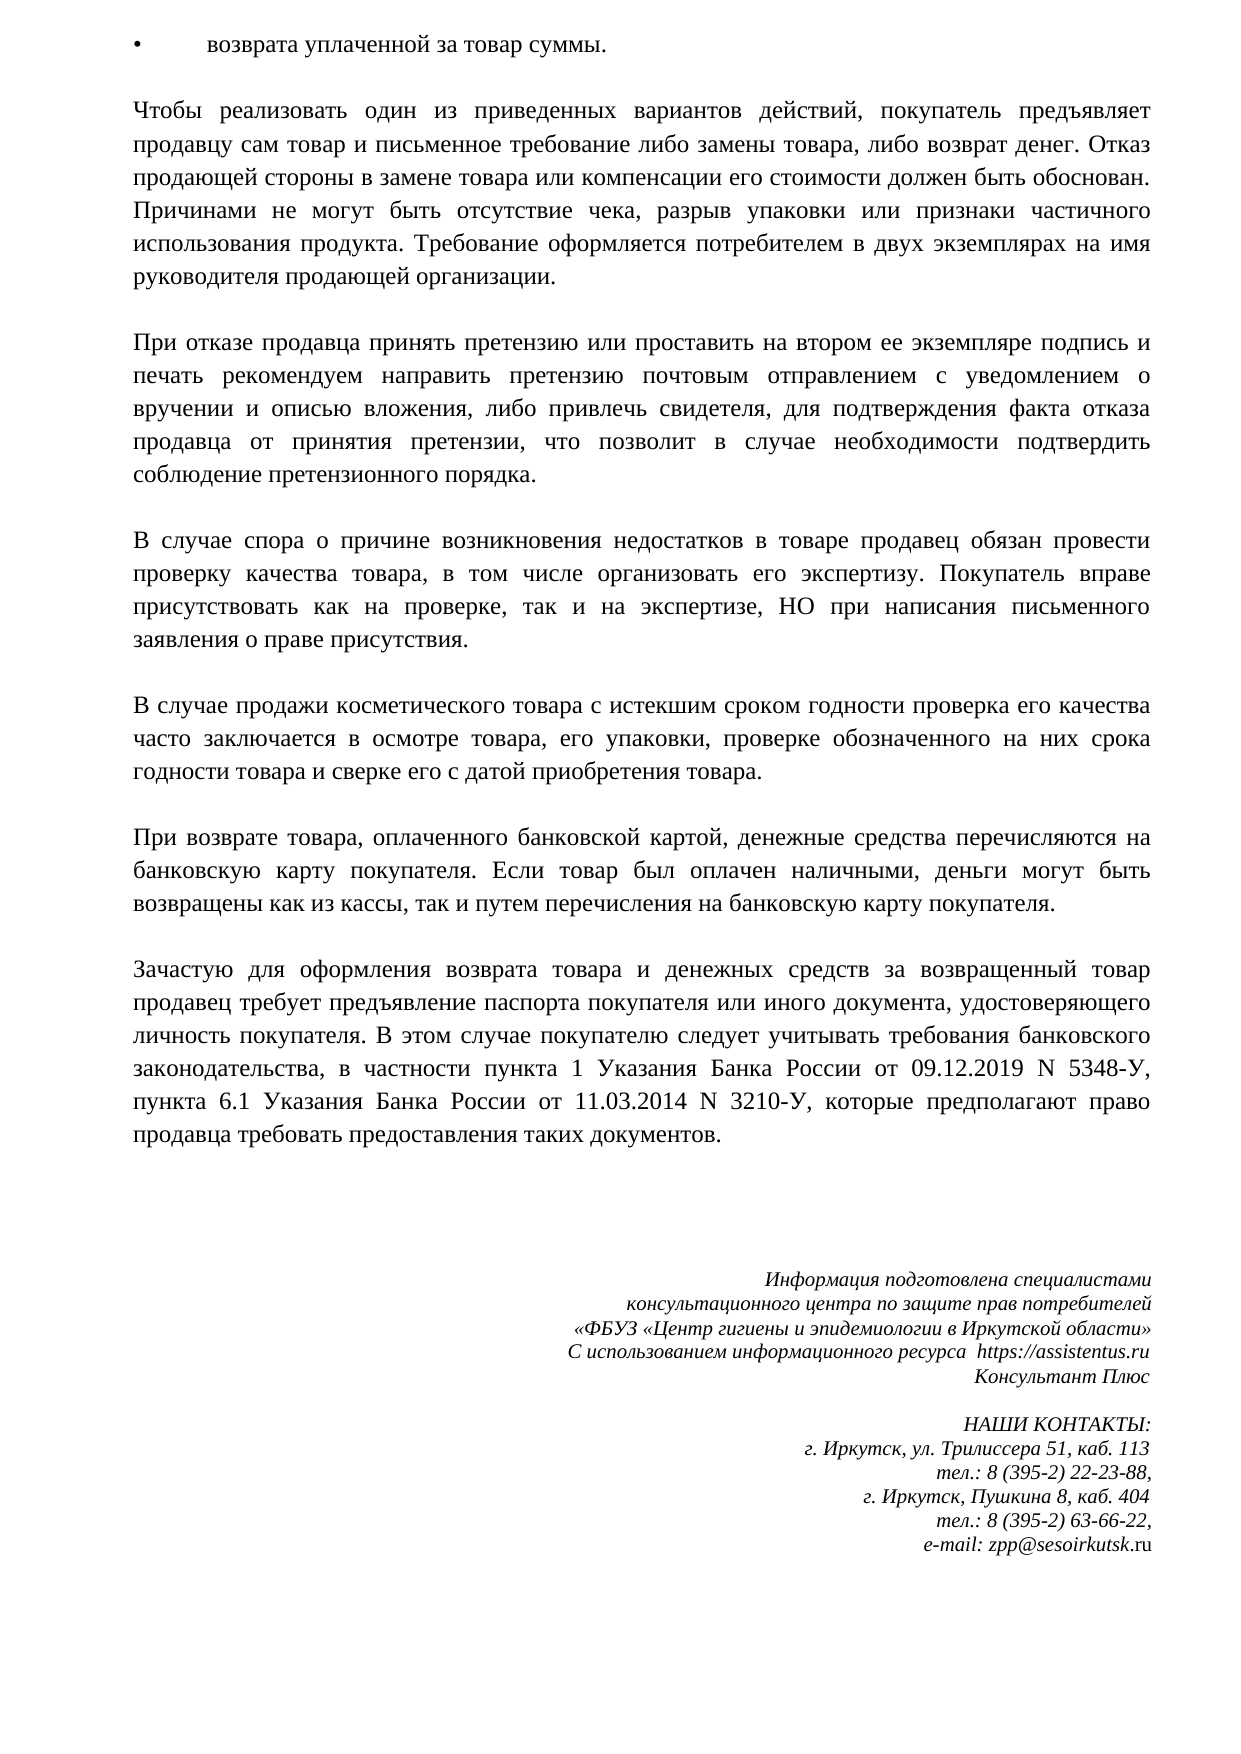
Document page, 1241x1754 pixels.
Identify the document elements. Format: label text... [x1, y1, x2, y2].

text НАШИ КОНТАКТЫ: [133, 1412, 1152, 1436]
text С использованием информационного ресурса https://assistentus.ru [133, 1339, 1152, 1363]
text Консультант Плюс [133, 1363, 1152, 1388]
text консультационного центра по защите прав потребителей [133, 1291, 1152, 1315]
text В случае спора о причине возникновения недостатков в товаре продавец обязан провести проверку качества товара, в том числе организовать его экспертизу. Покупатель вправе присутствовать как на проверке, так и на экспертизе, НО при написания письменного заявления о праве присутствия. [133, 525, 1152, 653]
text е-mail: zpp@sesoirkutsk.ru [133, 1532, 1152, 1556]
text г. Иркутск, ул. Трилиссера 51, каб. 113 [133, 1436, 1152, 1460]
text Информация подготовлена специалистами [133, 1267, 1152, 1291]
text тел.: 8 (395-2) 63-66-22, [133, 1508, 1152, 1532]
text тел.: 8 (395-2) 22-23-88, [133, 1460, 1152, 1484]
text При отказе продавца принять претензию или проставить на втором ее экземпляре подпись и печать рекомендуем направить претензию почтовым отправлением с уведомлением о вручении и описью вложения, либо привлечь свидетеля, для подтверждения факта отказа продавца от принятия претензии, что позволит в случае необходимости подтвердить соблюдение претензионного порядка. [133, 327, 1152, 488]
text Чтобы реализовать один из приведенных вариантов действий, покупатель предъявляет продавцу сам товар и письменное требование либо замены товара, либо возврат денег. Отказ продающей стороны в замене товара или компенсации его стоимости должен быть обоснован. Причинами не могут быть отсутствие чека, разрыв упаковки или признаки частичного использования продукта. Требование оформляется потребителем в двух экземплярах на имя руководителя продающей организации. [133, 96, 1152, 289]
text При возврате товара, оплаченного банковской картой, денежные средства перечисляются на банковскую карту покупателя. Если товар был оплачен наличными, деньги могут быть возвращены как из кассы, так и путем перечисления на банковскую карту покупателя. [133, 822, 1152, 917]
text г. Иркутск, Пушкина 8, каб. 404 [133, 1484, 1152, 1508]
text «ФБУЗ «Центр гигиены и эпидемиологии в Иркутской области» [133, 1315, 1152, 1339]
text В случае продажи косметического товара с истекшим сроком годности проверка его качества часто заключается в осмотре товара, его упаковки, проверке обозначенного на них срока годности товара и сверке его с датой приобретения товара. [133, 690, 1152, 785]
text • возврата уплаченной за товар суммы. [133, 29, 1152, 58]
text Зачастую для оформления возврата товара и денежных средств за возвращенный товар продавец требует предъявление паспорта покупателя или иного документа, удостоверяющего личность покупателя. В этом случае покупателю следует учитывать требования банковского законодательства, в частности пункта 1 Указания Банка России от 09.12.2019 N 5348-У, пункта 6.1 Указания Банка России от 11.03.2014 N 3210-У, которые предполагают право продавца требовать предоставления таких документов. [133, 954, 1152, 1148]
